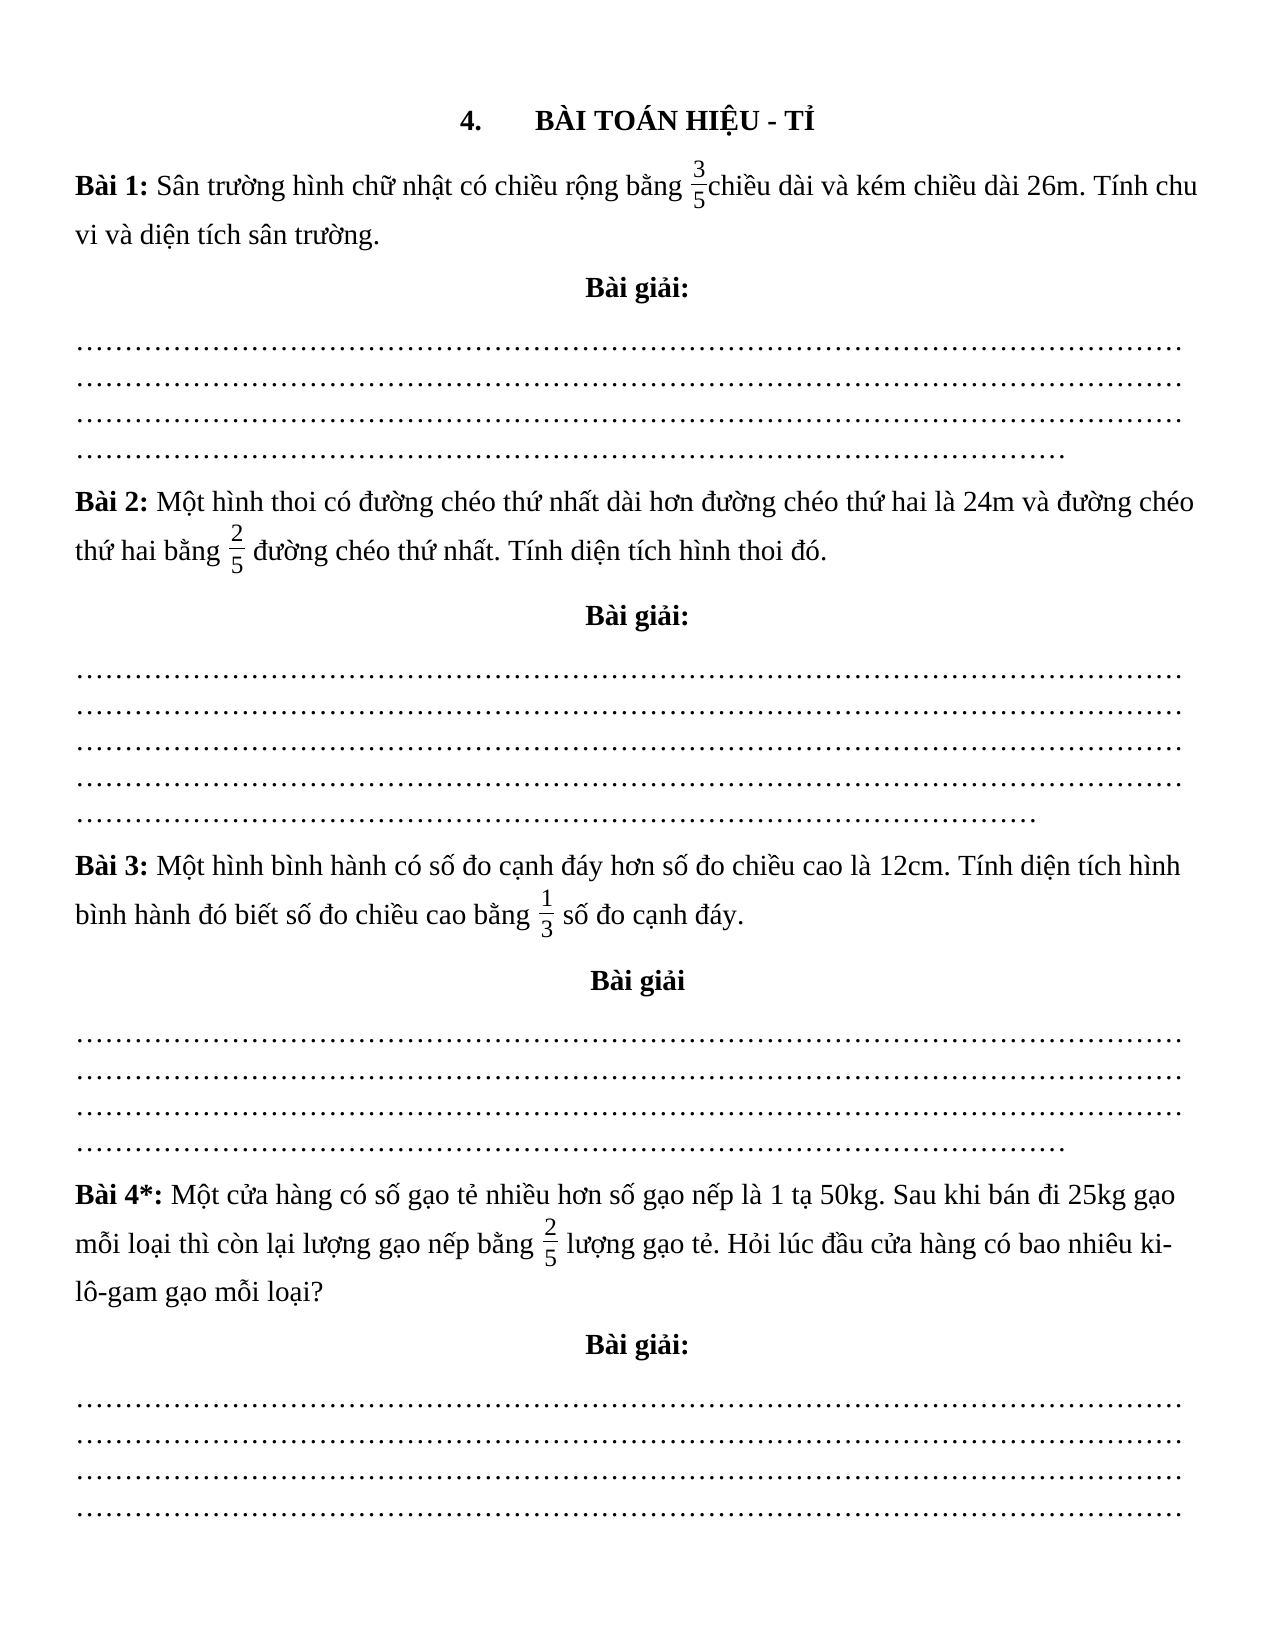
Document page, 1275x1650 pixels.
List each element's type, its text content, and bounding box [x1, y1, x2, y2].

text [75, 1380, 1200, 1522]
text Bài 1: Sân trường hình chữ nhật có chiều rộng bằng chiều dài và kém chiều dài 26m. Tính chu vi và diện tích sân trường. [75, 155, 1200, 251]
text …………………………………………………………………………………………………………………………………………………………………………………………………………………………………………………………………………………………………………………………………………………………………………………………………………………………………………………………………………………………………………… [75, 651, 1200, 829]
text Bài 3: Một hình bình hành có số đo cạnh đáy hơn số đo chiều cao là 12cm. Tính diện tích hình bình hành đó biết số đo chiều cao bằng số đo cạnh đáy. [75, 848, 1200, 943]
list BÀI TOÁN HIỆU - TỈ [75, 103, 1200, 136]
text Bài 4*: Một cửa hàng có số gạo tẻ nhiều hơn số gạo nếp là 1 tạ 50kg. Sau khi bán đi 25kg gạo mỗi loại thì còn lại lượng gạo nếp bằng lượng gạo tẻ. Hỏi lúc đầu cửa hàng có bao nhiêu ki-lô-gam gạo mỗi loại? [75, 1177, 1200, 1308]
text Bài giải [75, 963, 1200, 996]
text Bài giải: [75, 1327, 1200, 1361]
text Bài giải: [75, 270, 1200, 303]
text ………………………………………………………………………………………………………………………………………………………………………………………………………………………………………………………………………………………………………………………………………………………………………………………………………… [75, 1016, 1200, 1158]
text Bài 2: Một hình thoi có đường chéo thứ nhất dài hơn đường chéo thứ hai là 24m và đường chéo thứ hai bằng đường chéo thứ nhất. Tính diện tích hình thoi đó. [75, 484, 1200, 579]
text Bài giải: [75, 598, 1200, 632]
text ………………………………………………………………………………………………………………………………………………………………………………………………………………………………………………………………………………………………………………………………………………………………………………………………………… [75, 323, 1200, 464]
